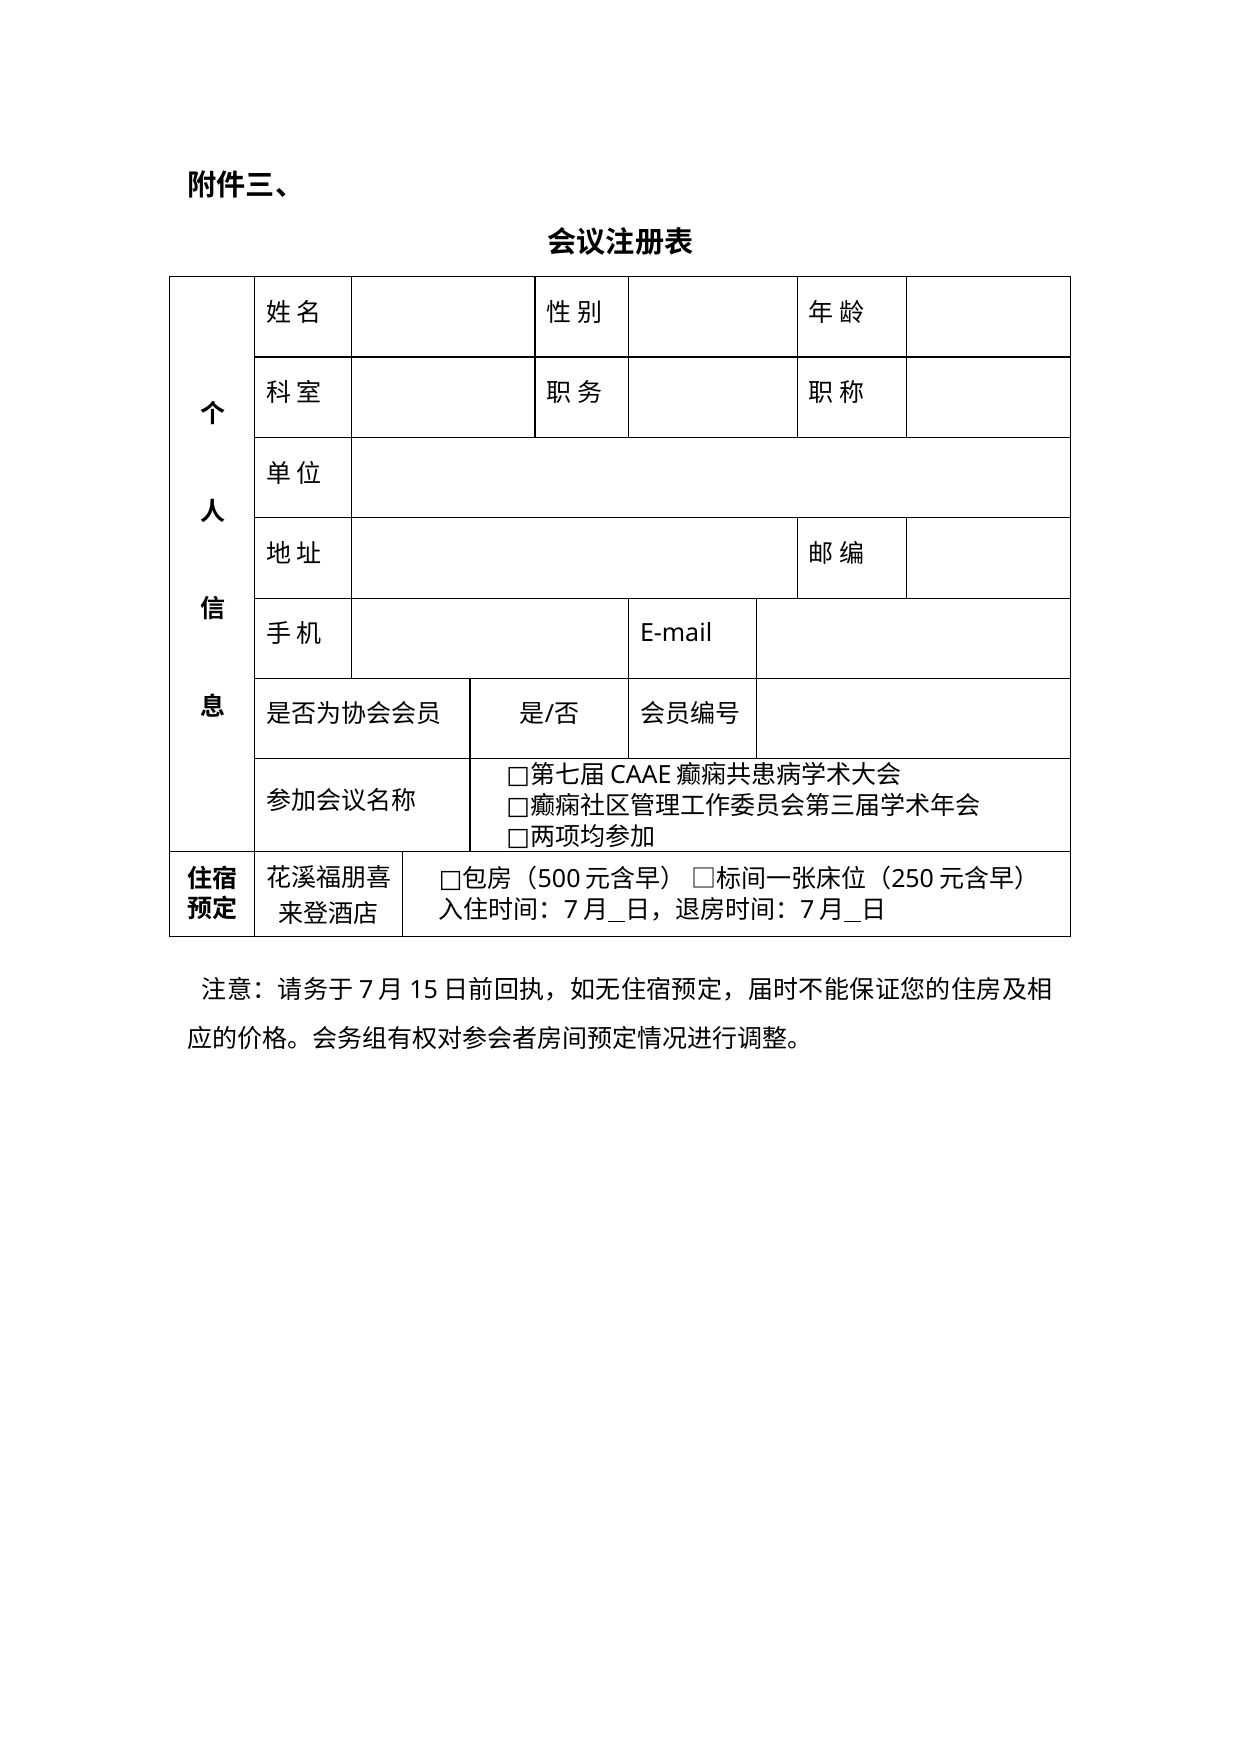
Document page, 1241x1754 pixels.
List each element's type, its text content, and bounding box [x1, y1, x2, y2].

table_header 性 别 [536, 277, 628, 356]
table_cell [352, 599, 628, 678]
table_cell □第七届CAAE癫痫共患病学术大会 □癫痫社区管理工作委员会第三届学术年会 □两项均参加 [471, 759, 1070, 851]
text 注意：请务于7月15日前回执，如无住宿预定，届时不能保证您的住房及相应的价格。会务组有权对参会者房间预定情况进行调整。 [187, 969, 1053, 1054]
table_cell 职 务 [536, 358, 628, 437]
table_cell [757, 599, 1070, 678]
table_header [907, 277, 1070, 356]
text 会议注册表 [187, 219, 1053, 261]
table_cell 手 机 [255, 599, 351, 678]
table_cell [352, 438, 1070, 517]
table_header [629, 277, 797, 356]
table_cell 参加会议名称 [255, 759, 469, 851]
table_cell 单 位 [255, 438, 351, 517]
table_cell 地 址 [255, 518, 351, 597]
table_cell 是否为协会会员 [255, 679, 469, 758]
table_cell [907, 358, 1070, 437]
table_cell □包房（500元含早） □标间一张床位（250元含早） 入住时间：7月 日，退房时间：7月 日 [403, 852, 1070, 936]
table_cell 职 称 [798, 358, 906, 437]
table_header [352, 277, 534, 356]
table_cell [352, 518, 797, 597]
table_cell 是/否 [471, 679, 628, 758]
table_header 个 人 信 息 [170, 277, 254, 851]
table_cell 会员编号 [629, 679, 756, 758]
table_cell 花溪福朋喜来登酒店 [255, 852, 402, 936]
table_header 姓 名 [255, 277, 351, 356]
table_cell [352, 358, 534, 437]
table_cell 邮 编 [798, 518, 906, 597]
table_cell 住宿 预定 [170, 852, 254, 936]
table_cell [907, 518, 1070, 597]
table_header 年 龄 [798, 277, 906, 356]
table_cell [629, 358, 797, 437]
table_cell [757, 679, 1070, 758]
table_cell E-mail [629, 599, 756, 678]
text 附件三、 [187, 162, 1053, 204]
table_cell 科 室 [255, 358, 351, 437]
